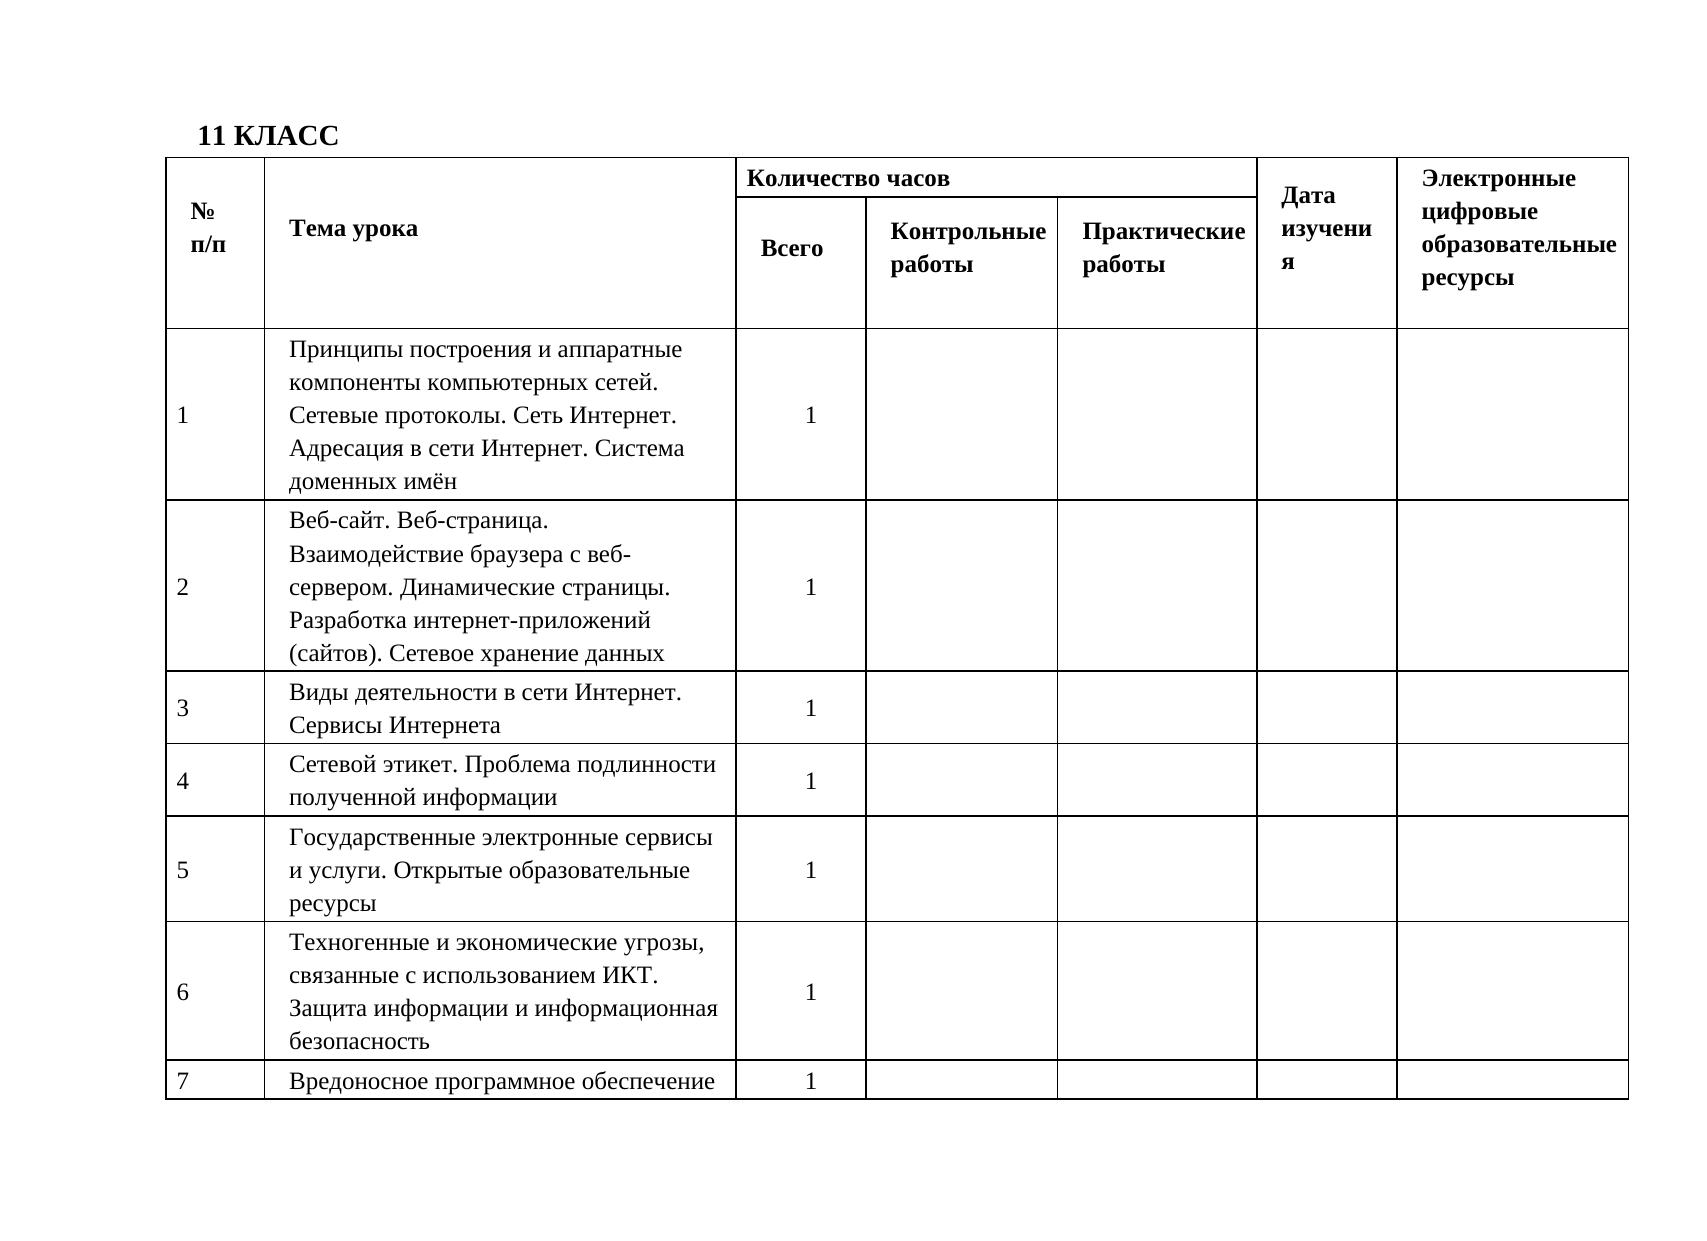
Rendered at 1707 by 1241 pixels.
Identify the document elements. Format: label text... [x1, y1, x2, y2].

table_cell 6 [167, 922, 264, 1059]
table_cell Всего [737, 198, 865, 327]
table_cell [1258, 744, 1396, 815]
table_cell [1258, 501, 1396, 670]
table_cell 7 [167, 1061, 264, 1098]
table_cell [1058, 922, 1256, 1059]
table_cell 1 [737, 672, 865, 743]
table_cell [1398, 817, 1628, 921]
table_cell [1258, 817, 1396, 921]
table_header № п/п [167, 158, 264, 327]
table_cell [1398, 922, 1628, 1059]
table_cell [867, 1061, 1057, 1098]
table_cell Виды деятельности в сети Интернет. Сервисы Интернета [265, 672, 735, 743]
table_header Электронные цифровые образовательные ресурсы [1398, 158, 1628, 327]
table_cell [1258, 329, 1396, 499]
table_cell [1058, 672, 1256, 743]
table_header Дата изучения [1258, 158, 1396, 327]
table_cell 5 [167, 817, 264, 921]
table_cell [1398, 672, 1628, 743]
table_cell 1 [167, 329, 264, 499]
table_header Тема урока [265, 158, 735, 327]
table_cell [1058, 329, 1256, 499]
text 11 КЛАСС [190, 118, 1618, 152]
table_cell [1398, 744, 1628, 815]
table_cell [1258, 672, 1396, 743]
table_cell [1398, 501, 1628, 670]
table_cell 1 [737, 329, 865, 499]
table_cell Контрольные работы [867, 198, 1057, 327]
table_cell Государственные электронные сервисы и услуги. Открытые образовательные ресурсы [265, 817, 735, 921]
table_cell [867, 501, 1057, 670]
table_cell Сетевой этикет. Проблема подлинности полученной информации [265, 744, 735, 815]
table_cell [867, 329, 1057, 499]
table_cell 1 [737, 922, 865, 1059]
table_cell [1058, 744, 1256, 815]
table_cell 4 [167, 744, 264, 815]
table_cell [867, 744, 1057, 815]
table_cell 1 [737, 501, 865, 670]
table_cell Веб-сайт. Веб-страница. Взаимодействие браузера с веб-сервером. Динамические страницы. Разработка интернет-приложений (сайтов). Сетевое хранение данных [265, 501, 735, 670]
table_cell 1 [737, 817, 865, 921]
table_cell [265, 1061, 735, 1098]
table_cell [1058, 501, 1256, 670]
table_cell 3 [167, 672, 264, 743]
table_cell 2 [167, 501, 264, 670]
table_cell Техногенные и экономические угрозы, связанные с использованием ИКТ. Защита информации и информационная безопасность [265, 922, 735, 1059]
table_cell [1258, 922, 1396, 1059]
table_cell [867, 817, 1057, 921]
table_cell 1 [737, 744, 865, 815]
table_cell Практические работы [1058, 198, 1256, 327]
table_cell [1058, 1061, 1256, 1098]
table_cell 1 [737, 1061, 865, 1098]
table_cell [867, 922, 1057, 1059]
table_cell [1398, 1061, 1628, 1098]
table_cell [867, 672, 1057, 743]
table_header Количество часов [737, 158, 1256, 196]
table_cell [1058, 817, 1256, 921]
table_cell Принципы построения и аппаратные компоненты компьютерных сетей. Сетевые протоколы. Сеть Интернет. Адресация в сети Интернет. Система доменных имён [265, 329, 735, 499]
table_cell [1398, 329, 1628, 499]
table_cell [1258, 1061, 1396, 1098]
